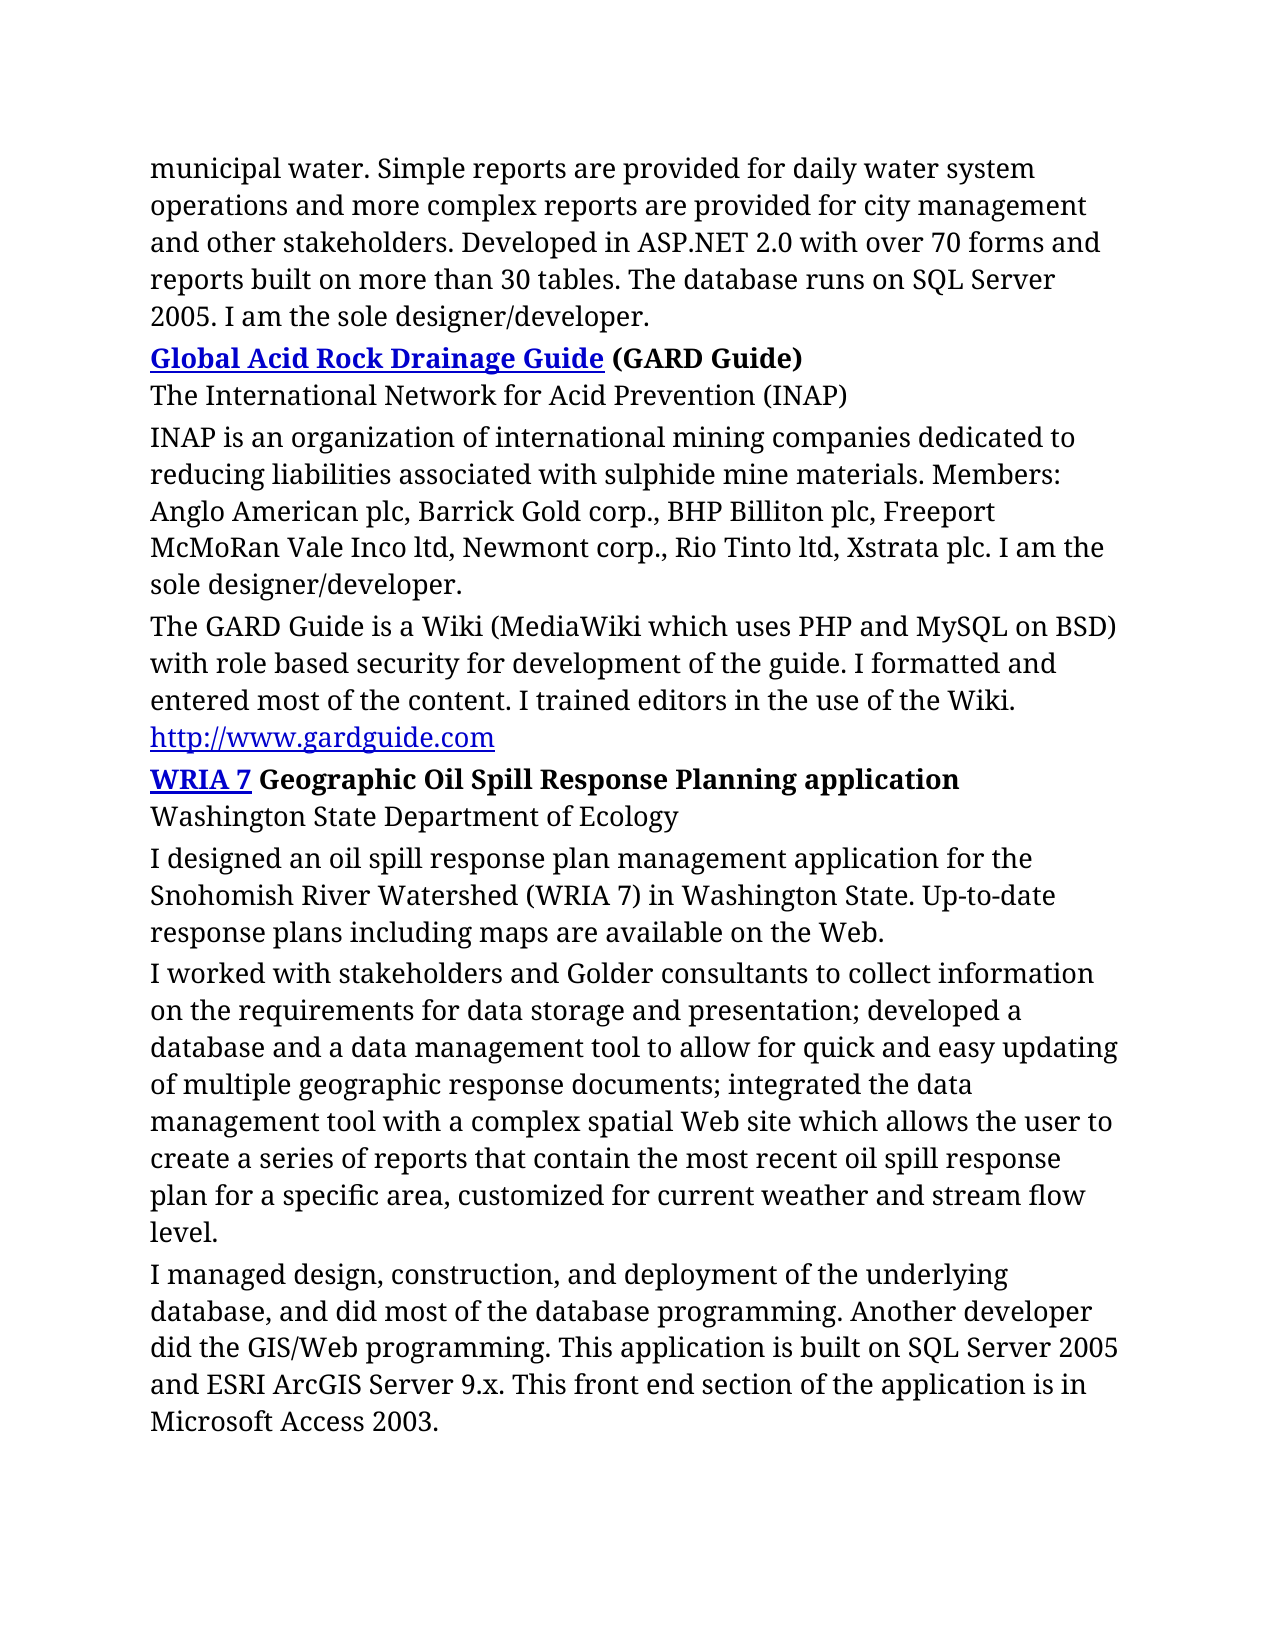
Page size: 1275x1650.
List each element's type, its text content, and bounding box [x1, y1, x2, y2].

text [150, 150, 1125, 334]
text I managed design, construction, and deployment of the underlying database, and did most of the database programming. Another developer did the GIS/Web programming. This application is built on SQL Server 2005 and ESRI ArcGIS Server 9.x. This front end section of the application is in Microsoft Access 2003. [150, 1255, 1125, 1439]
text I designed an oil spill response plan management application for the Snohomish River Watershed (WRIA 7) in Washington State. Up-to-date response plans including maps are available on the Web. [150, 839, 1125, 950]
text INAP is an organization of international mining companies dedicated to reducing liabilities associated with sulphide mine materials. Members: Anglo American plc, Barrick Gold corp., BHP Billiton plc, Freeport McMoRan Vale Inco ltd, Newmont corp., Rio Tinto ltd, Xstrata plc. I am the sole designer/developer. [150, 418, 1125, 603]
text I worked with stakeholders and Golder consultants to collect information on the requirements for data storage and presentation; developed a database and a data management tool to allow for quick and easy updating of multiple geographic response documents; integrated the data management tool with a complex spatial Web site which allows the user to create a series of reports that contain the most recent oil spill response plan for a specific area, customized for current weather and stream flow level. [150, 955, 1125, 1250]
text WRIA 7 Geographic Oil Spill Response Planning application Washington State Department of Ecology [150, 760, 1125, 834]
text Global Acid Rock Drainage Guide (GARD Guide) The International Network for Acid Prevention (INAP) [150, 339, 1125, 413]
text The GARD Guide is a Wiki (MediaWiki which uses PHP and MySQL on BSD) with role based security for development of the guide. I formatted and entered most of the content. I trained editors in the use of the Wiki. http://www.gardguide.com [150, 608, 1125, 755]
